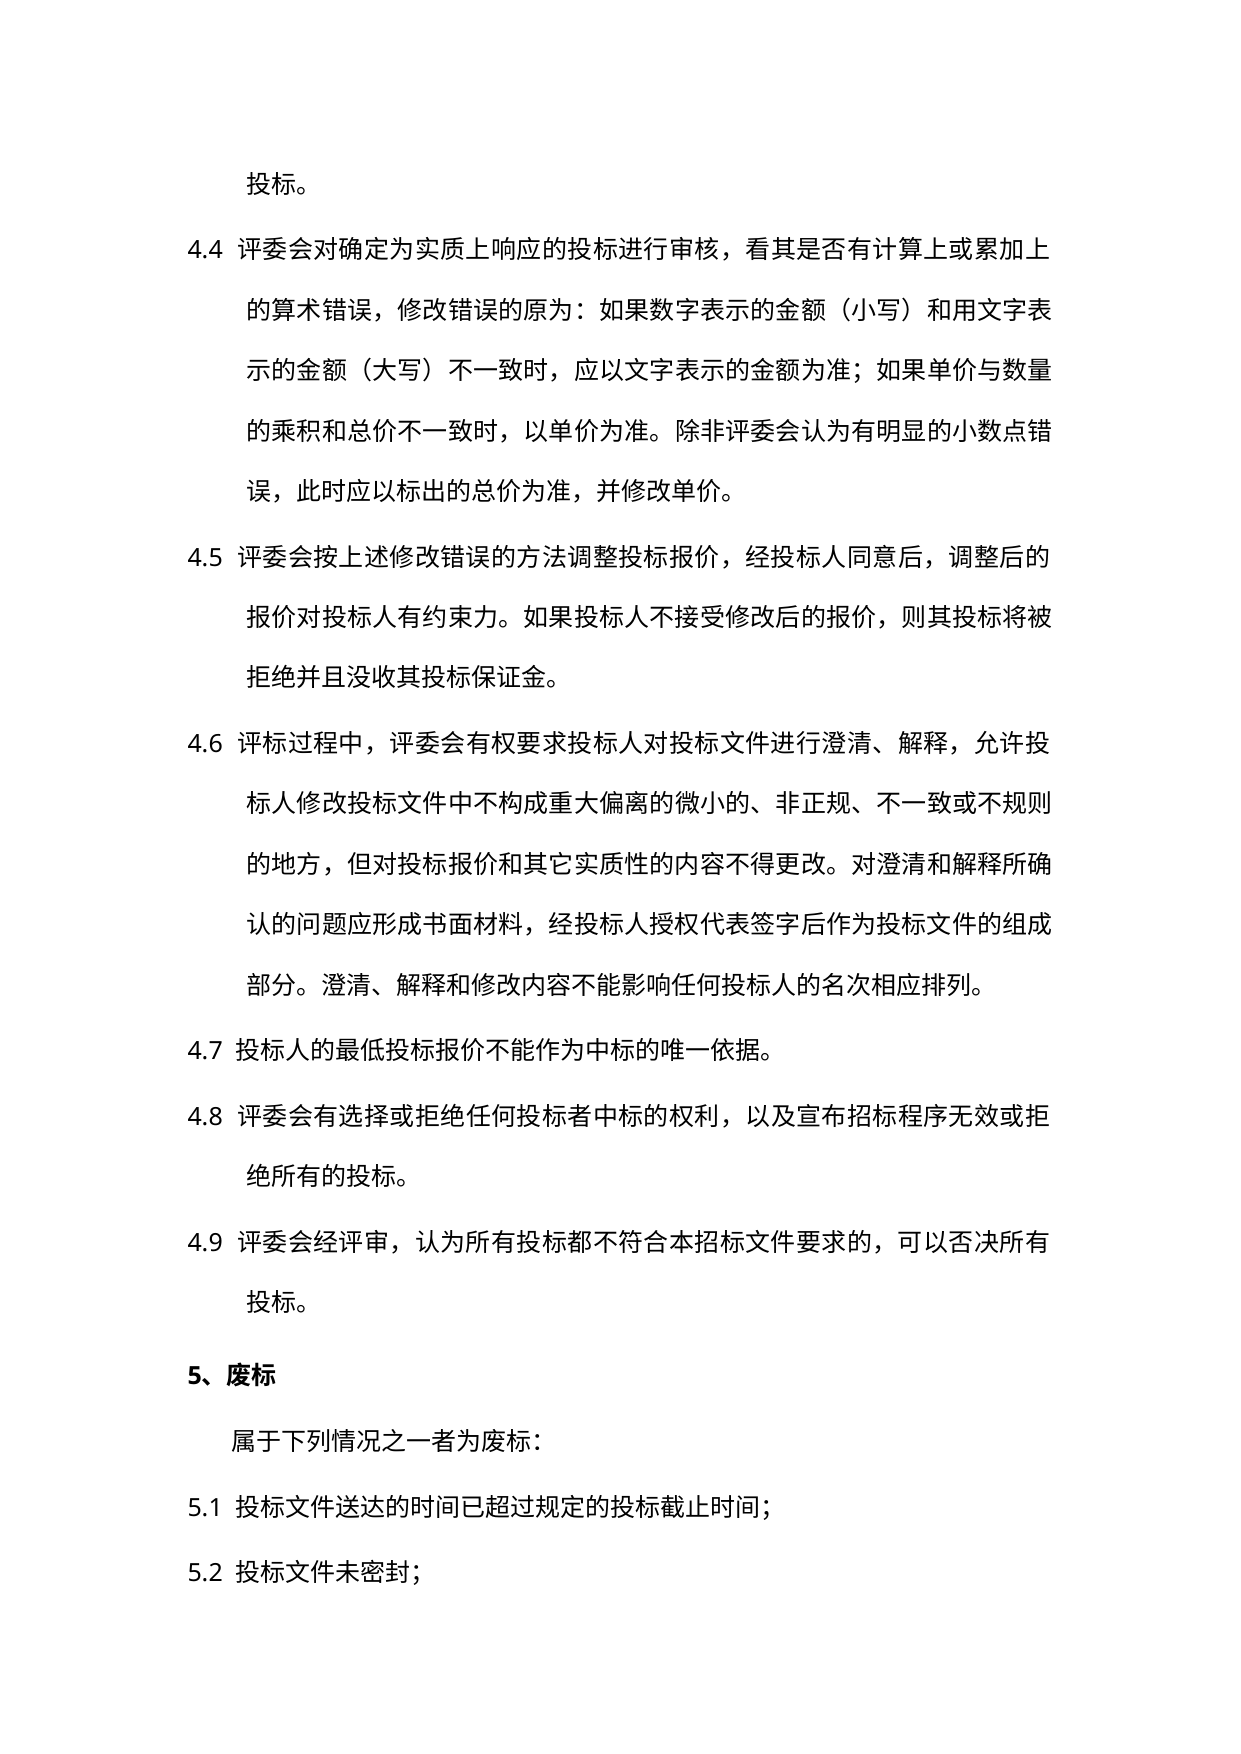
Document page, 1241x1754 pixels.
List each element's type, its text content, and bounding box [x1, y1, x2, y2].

text 5.1 投标文件送达的时间已超过规定的投标截止时间； [187, 1475, 1053, 1535]
text 4.8 评委会有选择或拒绝任何投标者中标的权利，以及宣布招标程序无效或拒绝所有的投标。 [187, 1084, 1053, 1205]
text 5.2 投标文件未密封； [187, 1541, 1053, 1601]
text 5、废标 [187, 1344, 1053, 1404]
text 4.6 评标过程中，评委会有权要求投标人对投标文件进行澄清、解释，允许投标人修改投标文件中不构成重大偏离的微小的、非正规、不一致或不规则的地方，但对投标报价和其它实质性的内容不得更改。对澄清和解释所确认的问题应形成书面材料，经投标人授权代表签字后作为投标文件的组成部分。澄清、解释和修改内容不能影响任何投标人的名次相应排列。 [187, 711, 1053, 1013]
text 4.4 评委会对确定为实质上响应的投标进行审核，看其是否有计算上或累加上的算术错误，修改错误的原为：如果数字表示的金额（小写）和用文字表示的金额（大写）不一致时，应以文字表示的金额为准；如果单价与数量的乘积和总价不一致时，以单价为准。除非评委会认为有明显的小数点错误，此时应以标出的总价为准，并修改单价。 [187, 218, 1053, 520]
text 4.5 评委会按上述修改错误的方法调整投标报价，经投标人同意后，调整后的报价对投标人有约束力。如果投标人不接受修改后的报价，则其投标将被拒绝并且没收其投标保证金。 [187, 525, 1053, 706]
text 4.7 投标人的最低投标报价不能作为中标的唯一依据。 [187, 1019, 1053, 1079]
text 4.9 评委会经评审，认为所有投标都不符合本招标文件要求的，可以否决所有投标。 [187, 1210, 1053, 1331]
text 属于下列情况之一者为废标： [187, 1409, 1053, 1470]
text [187, 152, 1053, 212]
